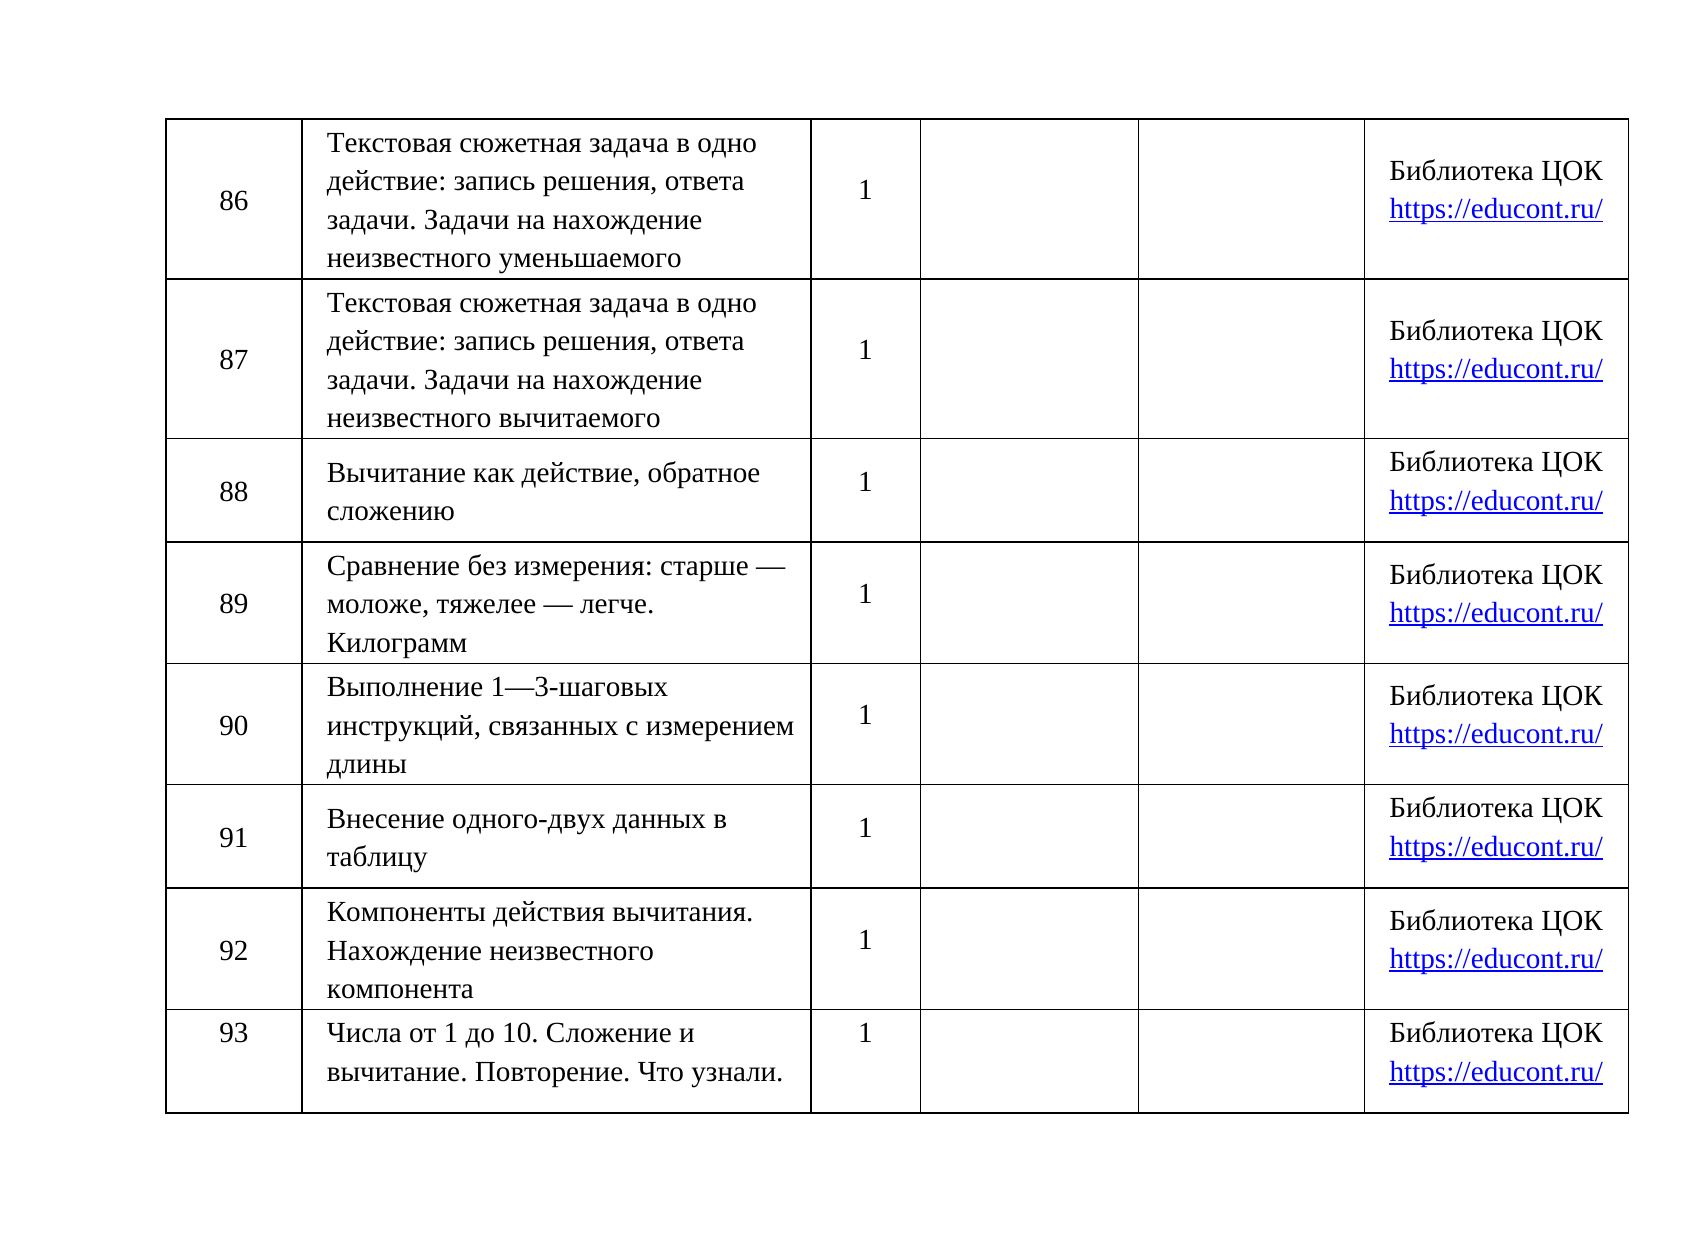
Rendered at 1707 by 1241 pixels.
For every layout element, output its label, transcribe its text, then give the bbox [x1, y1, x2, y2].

table_cell Библиотека ЦОК https://educont.ru/ [1365, 439, 1628, 541]
table_cell 93 [167, 1010, 301, 1112]
table_cell Текстовая сюжетная задача в одно действие: запись решения, ответа задачи. Задачи на нахождение неизвестного уменьшаемого [303, 120, 810, 278]
table_cell Библиотека ЦОК https://educont.ru/ [1365, 785, 1628, 887]
table_cell [1139, 543, 1364, 662]
table_cell [921, 664, 1138, 784]
table_cell [1139, 1010, 1364, 1112]
table_cell Текстовая сюжетная задача в одно действие: запись решения, ответа задачи. Задачи на нахождение неизвестного вычитаемого [303, 280, 810, 438]
table_cell [921, 785, 1138, 887]
table_cell 92 [167, 889, 301, 1008]
table_cell Вычитание как действие, обратное сложению [303, 439, 810, 541]
table_cell 89 [167, 543, 301, 662]
table_cell 1 [812, 120, 920, 278]
table_cell [1139, 889, 1364, 1008]
table_cell [921, 889, 1138, 1008]
table_cell 90 [167, 664, 301, 784]
table_cell 91 [167, 785, 301, 887]
table_cell 87 [167, 280, 301, 438]
table_cell Библиотека ЦОК https://educont.ru/ [1365, 280, 1628, 438]
table_cell Внесение одного-двух данных в таблицу [303, 785, 810, 887]
table_cell [921, 280, 1138, 438]
table_cell Библиотека ЦОК https://educont.ru/ [1365, 664, 1628, 784]
table_cell Компоненты действия вычитания. Нахождение неизвестного компонента [303, 889, 810, 1008]
table_cell 1 [812, 1010, 920, 1112]
table_cell [1139, 785, 1364, 887]
table_cell 1 [812, 785, 920, 887]
table_cell [1139, 439, 1364, 541]
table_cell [1365, 120, 1628, 278]
table_cell [921, 543, 1138, 662]
table_cell Библиотека ЦОК https://educont.ru/ [1365, 543, 1628, 662]
table_cell Библиотека ЦОК https://educont.ru/ [1365, 889, 1628, 1008]
table_cell 1 [812, 439, 920, 541]
table_cell Сравнение без измерения: старше — моложе, тяжелее — легче. Килограмм [303, 543, 810, 662]
table_cell 88 [167, 439, 301, 541]
table_cell Выполнение 1—3-шаговых инструкций, связанных с измерением длины [303, 664, 810, 784]
table_cell [921, 120, 1138, 278]
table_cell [303, 1010, 810, 1112]
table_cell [1365, 1010, 1628, 1112]
table_cell [1139, 120, 1364, 278]
table_cell 1 [812, 889, 920, 1008]
table_cell 1 [812, 543, 920, 662]
table_cell [1139, 664, 1364, 784]
table_cell [921, 439, 1138, 541]
table_cell 1 [812, 664, 920, 784]
table_cell 86 [167, 120, 301, 278]
table_cell 1 [812, 280, 920, 438]
table_cell [921, 1010, 1138, 1112]
table_cell [1139, 280, 1364, 438]
